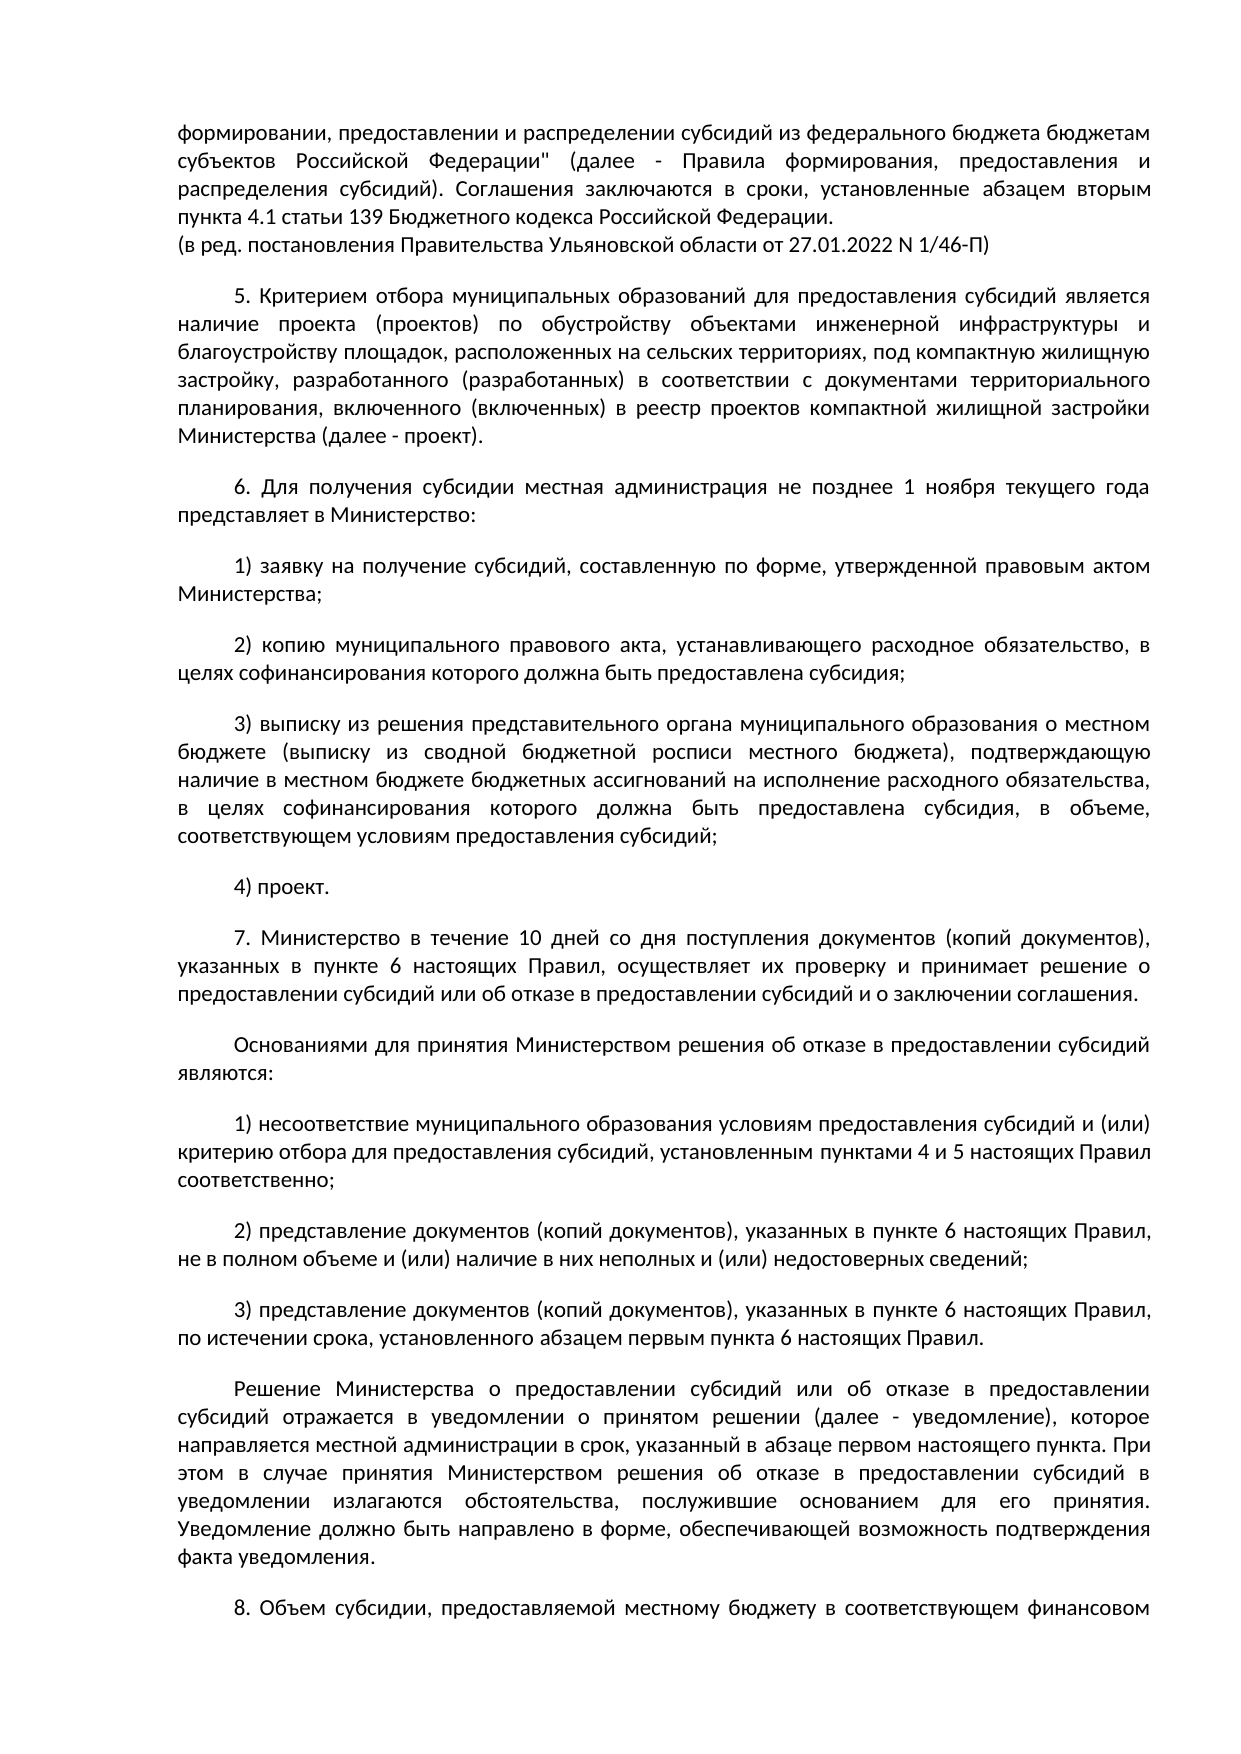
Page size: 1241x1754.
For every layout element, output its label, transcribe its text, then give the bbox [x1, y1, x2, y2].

text 1) несоответствие муниципального образования условиям предоставления субсидий и (или) критерию отбора для предоставления субсидий, установленным пунктами 4 и 5 настоящих Правил соответственно; [177, 1109, 1152, 1193]
text 1) заявку на получение субсидий, составленную по форме, утвержденной правовым актом Министерства; [177, 551, 1152, 607]
text 4) проект. [177, 872, 1152, 900]
text 2) представление документов (копий документов), указанных в пункте 6 настоящих Правил, не в полном объеме и (или) наличие в них неполных и (или) недостоверных сведений; [177, 1216, 1152, 1272]
text 2) копию муниципального правового акта, устанавливающего расходное обязательство, в целях софинансирования которого должна быть предоставлена субсидия; [177, 630, 1152, 686]
text 5. Критерием отбора муниципальных образований для предоставления субсидий является наличие проекта (проектов) по обустройству объектами инженерной инфраструктуры и благоустройству площадок, расположенных на сельских территориях, под компактную жилищную застройку, разработанного (разработанных) в соответствии с документами территориального планирования, включенного (включенных) в реестр проектов компактной жилищной застройки Министерства (далее - проект). [177, 281, 1152, 449]
text (в ред. постановления Правительства Ульяновской области от 27.01.2022 N 1/46-П) [177, 230, 1152, 258]
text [177, 1593, 1152, 1621]
text 7. Министерство в течение 10 дней со дня поступления документов (копий документов), указанных в пункте 6 настоящих Правил, осуществляет их проверку и принимает решение о предоставлении субсидий или об отказе в предоставлении субсидий и о заключении соглашения. [177, 923, 1152, 1007]
text Решение Министерства о предоставлении субсидий или об отказе в предоставлении субсидий отражается в уведомлении о принятом решении (далее - уведомление), которое направляется местной администрации в срок, указанный в абзаце первом настоящего пункта. При этом в случае принятия Министерством решения об отказе в предоставлении субсидий в уведомлении излагаются обстоятельства, послужившие основанием для его принятия. Уведомление должно быть направлено в форме, обеспечивающей возможность подтверждения факта уведомления. [177, 1374, 1152, 1570]
text 3) представление документов (копий документов), указанных в пункте 6 настоящих Правил, по истечении срока, установленного абзацем первым пункта 6 настоящих Правил. [177, 1295, 1152, 1351]
text 3) выписку из решения представительного органа муниципального образования о местном бюджете (выписку из сводной бюджетной росписи местного бюджета), подтверждающую наличие в местном бюджете бюджетных ассигнований на исполнение расходного обязательства, в целях софинансирования которого должна быть предоставлена субсидия, в объеме, соответствующем условиям предоставления субсидий; [177, 709, 1152, 849]
text 6. Для получения субсидии местная администрация не позднее 1 ноября текущего года представляет в Министерство: [177, 472, 1152, 528]
text Основаниями для принятия Министерством решения об отказе в предоставлении субсидий являются: [177, 1030, 1152, 1086]
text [177, 118, 1152, 230]
